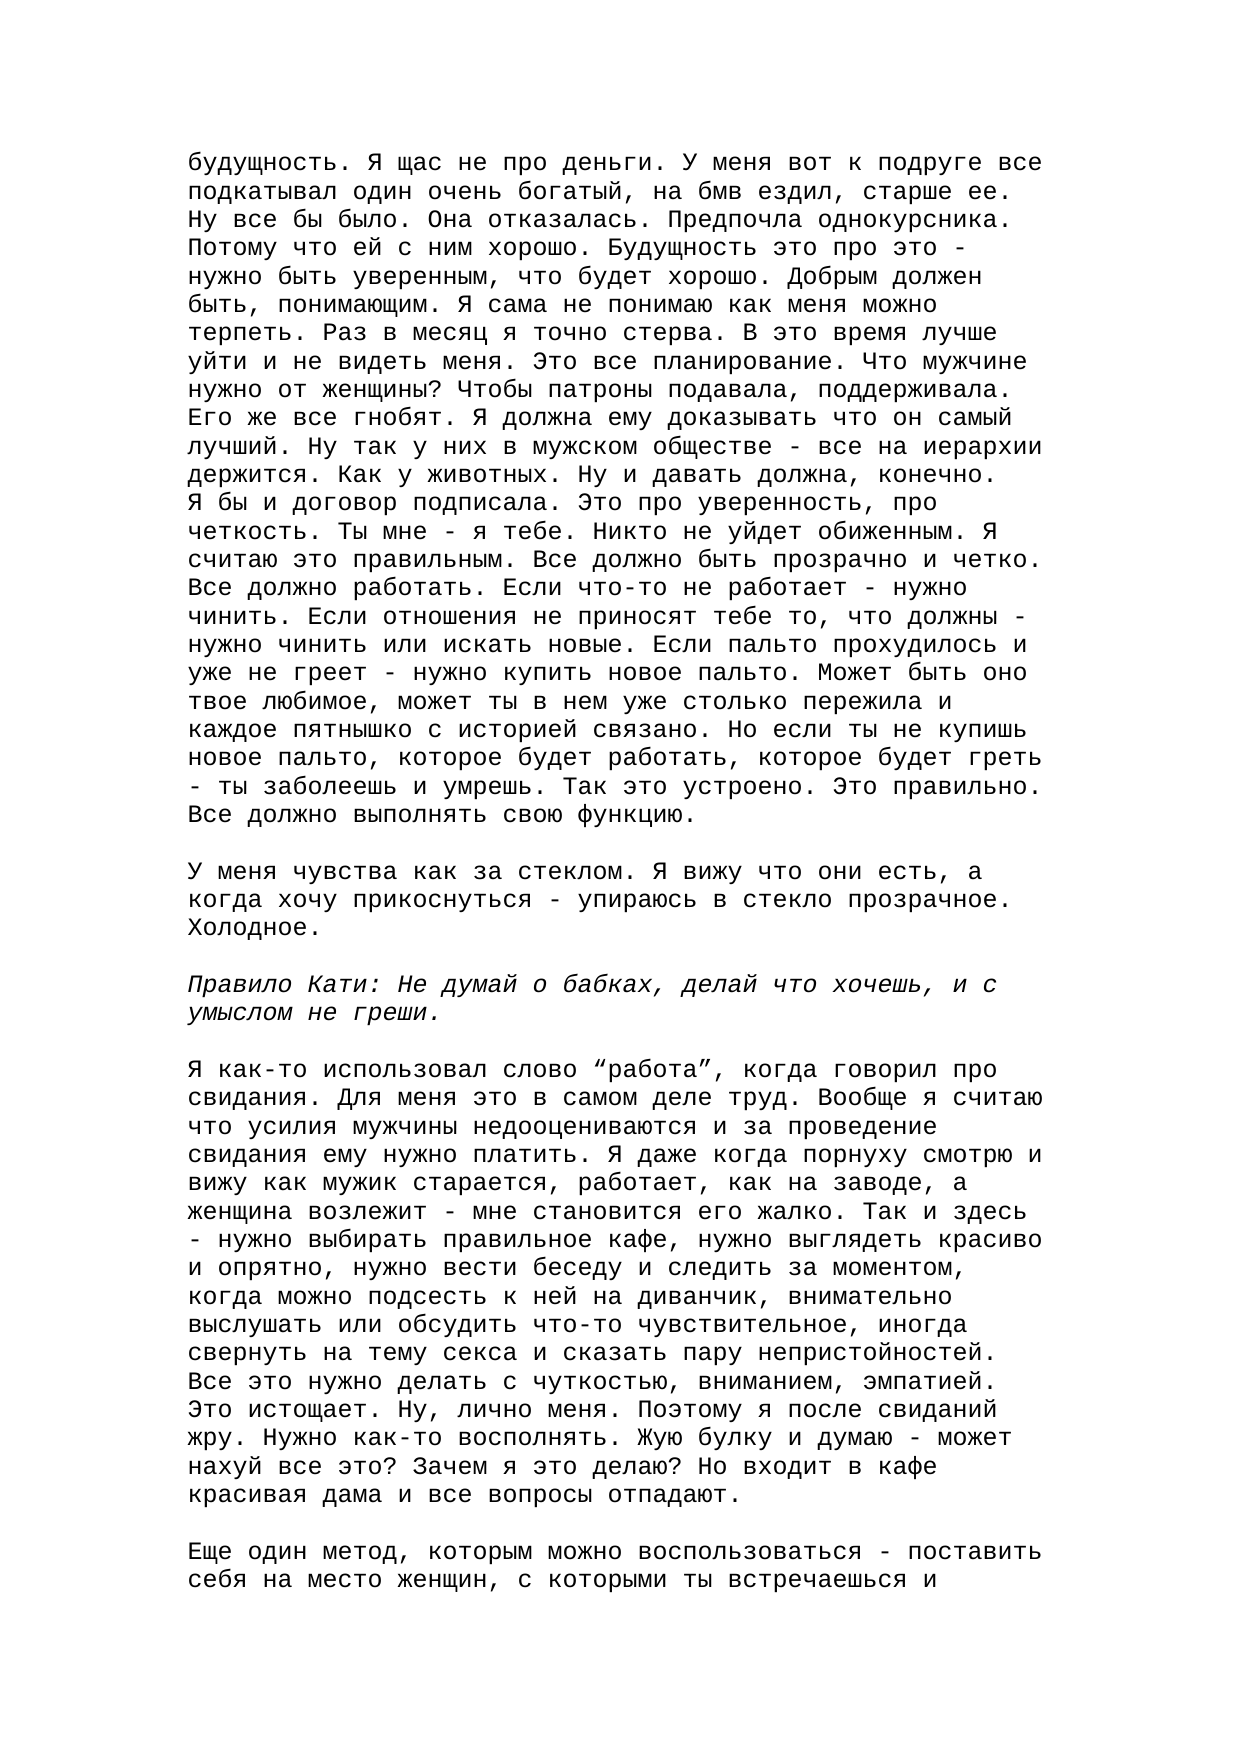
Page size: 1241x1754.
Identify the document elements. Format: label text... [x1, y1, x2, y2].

text Я как-то использовал слово “работа”, когда говорил про свидания. Для меня это в самом деле труд. Вообще я считаю что усилия мужчины недооцениваются и за проведение свидания ему нужно платить. Я даже когда порнуху смотрю и вижу как мужик старается, работает, как на заводе, а женщина возлежит - мне становится его жалко. Так и здесь - нужно выбирать правильное кафе, нужно выглядеть красиво и опрятно, нужно вести беседу и следить за моментом, когда можно подсесть к ней на диванчик, внимательно выслушать или обсудить что-то чувствительное, иногда свернуть на тему секса и сказать пару непристойностей. Все это нужно делать с чуткостью, вниманием, эмпатией. Это истощает. Ну, лично меня. Поэтому я после свиданий жру. Нужно как-то восполнять. Жую булку и думаю - может нахуй все это? Зачем я это делаю? Но входит в кафе красивая дама и все вопросы отпадают. [187, 1057, 1053, 1510]
text Правило Кати: Не думай о бабках, делай что хочешь, и с умыслом не греши. [187, 972, 1053, 1028]
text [187, 1538, 1053, 1595]
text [187, 150, 1053, 490]
text У меня чувства как за стеклом. Я вижу что они есть, а когда хочу прикоснуться - упираюсь в стекло прозрачное. Холодное. [187, 858, 1053, 943]
text Я бы и договор подписала. Это про уверенность, про четкость. Ты мне - я тебе. Никто не уйдет обиженным. Я считаю это правильным. Все должно быть прозрачно и четко. Все должно работать. Если что-то не работает - нужно чинить. Если отношения не приносят тебе то, что должны - нужно чинить или искать новые. Если пальто прохудилось и уже не греет - нужно купить новое пальто. Может быть оно твое любимое, может ты в нем уже столько пережила и каждое пятнышко с историей связано. Но если ты не купишь новое пальто, которое будет работать, которое будет греть - ты заболеешь и умрешь. Так это устроено. Это правильно. Все должно выполнять свою функцию. [187, 490, 1053, 830]
